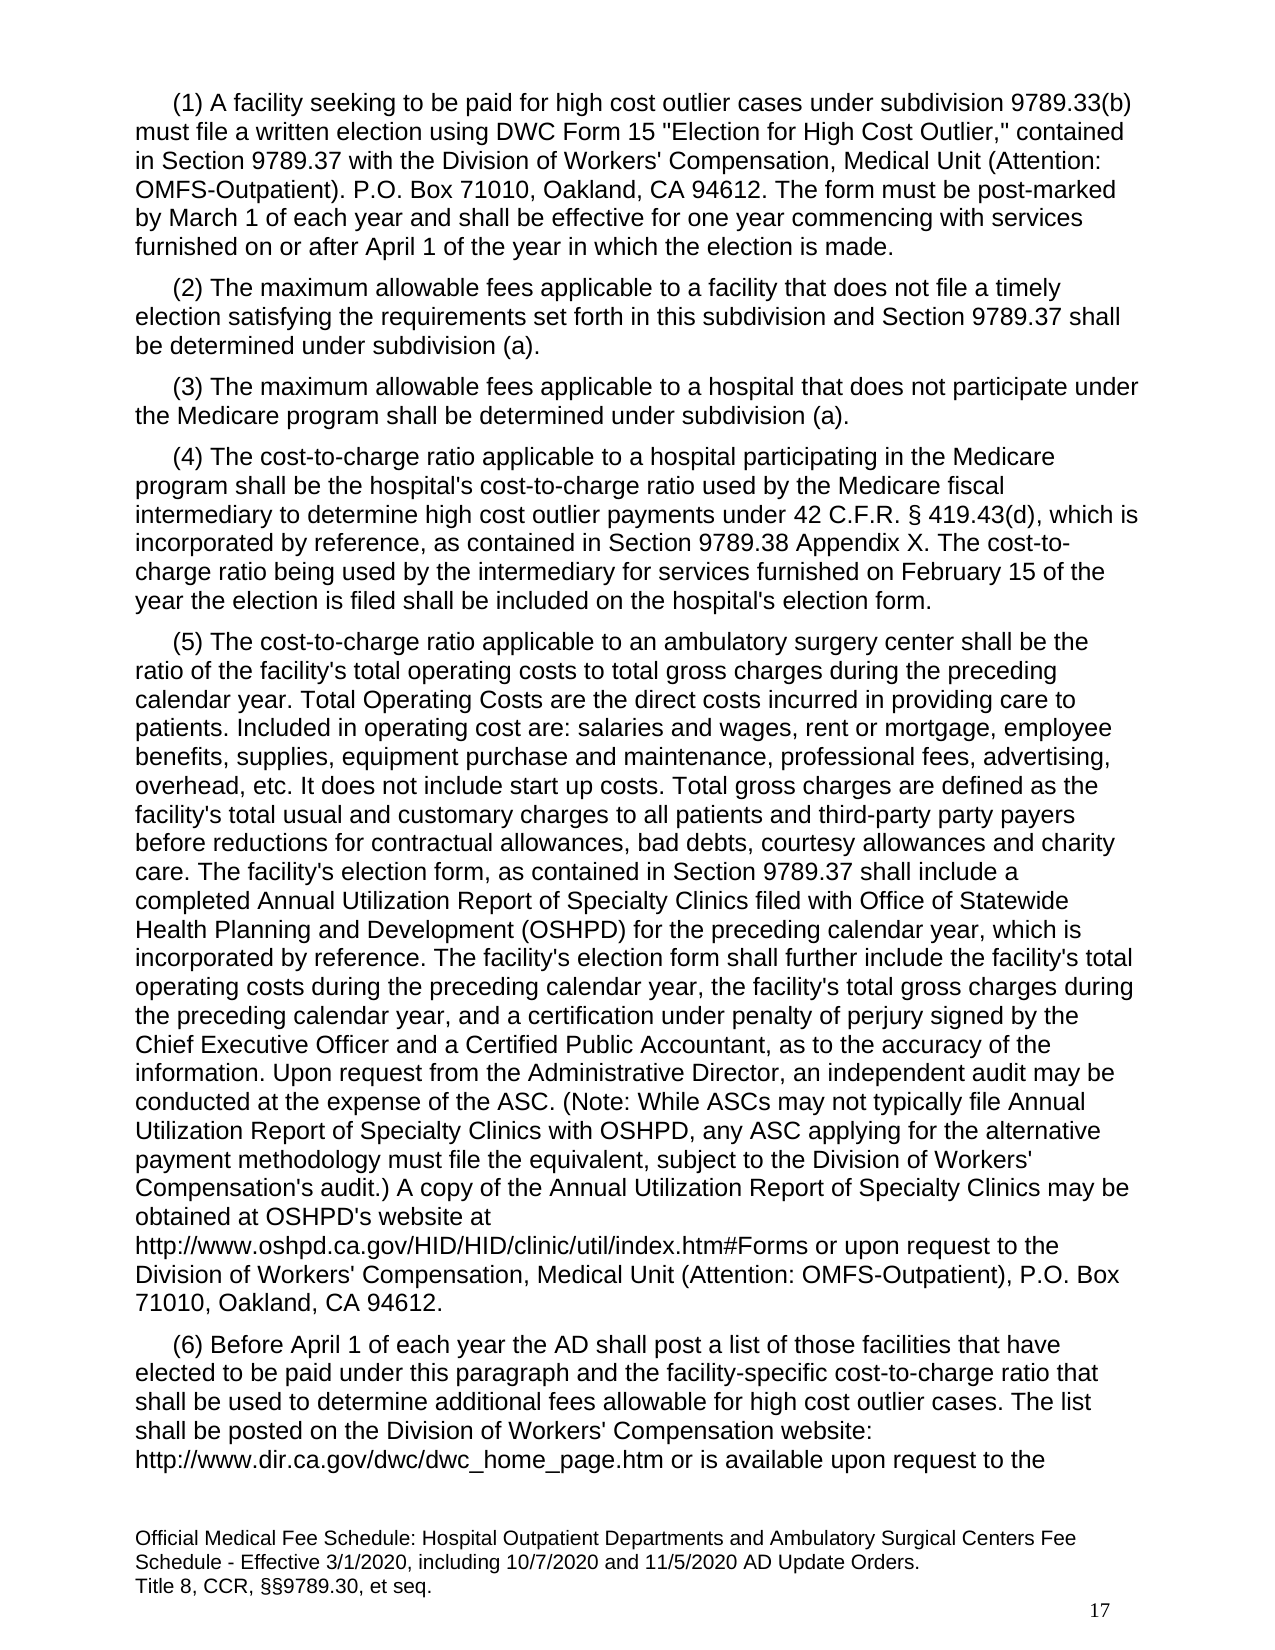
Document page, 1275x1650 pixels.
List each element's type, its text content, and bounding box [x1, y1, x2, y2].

list The cost-to-charge ratio applicable to a hospital participating in the Medicare program shall be the hospital's cost-to-charge ratio used by the Medicare fiscal intermediary to determine high cost outlier payments under 42 C.F.R. § 419.43(d), which is incorporated by reference, as contained in Section 9789.38 Appendix X. The cost-to-charge ratio being used by the intermediary for services furnished on February 15 of the year the election is filed shall be included on the hospital's election form. [135, 442, 1140, 614]
list A facility seeking to be paid for high cost outlier cases under subdivision 9789.33(b) must file a written election using DWC Form 15 "Election for High Cost Outlier," contained in Section 9789.37 with the Division of Workers' Compensation, Medical Unit (Attention: OMFS-Outpatient). P.O. Box 71010, Oakland, CA 94612. The form must be post-marked by March 1 of each year and shall be effective for one year commencing with services furnished on or after April 1 of the year in which the election is made. [135, 88, 1140, 261]
list The maximum allowable fees applicable to a hospital that does not participate under the Medicare program shall be determined under subdivision (a). [135, 372, 1140, 429]
list The cost-to-charge ratio applicable to an ambulatory surgery center shall be the ratio of the facility's total operating costs to total gross charges during the preceding calendar year. Total Operating Costs are the direct costs incurred in providing care to patients. Included in operating cost are: salaries and wages, rent or mortgage, employee benefits, supplies, equipment purchase and maintenance, professional fees, advertising, overhead, etc. It does not include start up costs. Total gross charges are defined as the facility's total usual and customary charges to all patients and third-party party payers before reductions for contractual allowances, bad debts, courtesy allowances and charity care. The facility's election form, as contained in Section 9789.37 shall include a completed Annual Utilization Report of Specialty Clinics filed with Office of Statewide Health Planning and Development (OSHPD) for the preceding calendar year, which is incorporated by reference. The facility's election form shall further include the facility's total operating costs during the preceding calendar year, the facility's total gross charges during the preceding calendar year, and a certification under penalty of perjury signed by the Chief Executive Officer and a Certified Public Accountant, as to the accuracy of the information. Upon request from the Administrative Director, an independent audit may be conducted at the expense of the ASC. (Note: While ASCs may not typically file Annual Utilization Report of Specialty Clinics with OSHPD, any ASC applying for the alternative payment methodology must file the equivalent, subject to the Division of Workers' Compensation's audit.) A copy of the Annual Utilization Report of Specialty Clinics may be obtained at OSHPD's website at http://www.oshpd.ca.gov/HID/HID/clinic/util/index.htm#Forms or upon request to the Division of Workers' Compensation, Medical Unit (Attention: OMFS-Outpatient), P.O. Box 71010, Oakland, CA 94612. [135, 627, 1140, 1317]
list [135, 1329, 1140, 1473]
list The maximum allowable fees applicable to a facility that does not file a timely election satisfying the requirements set forth in this subdivision and Section 9789.37 shall be determined under subdivision (a). [135, 273, 1140, 359]
